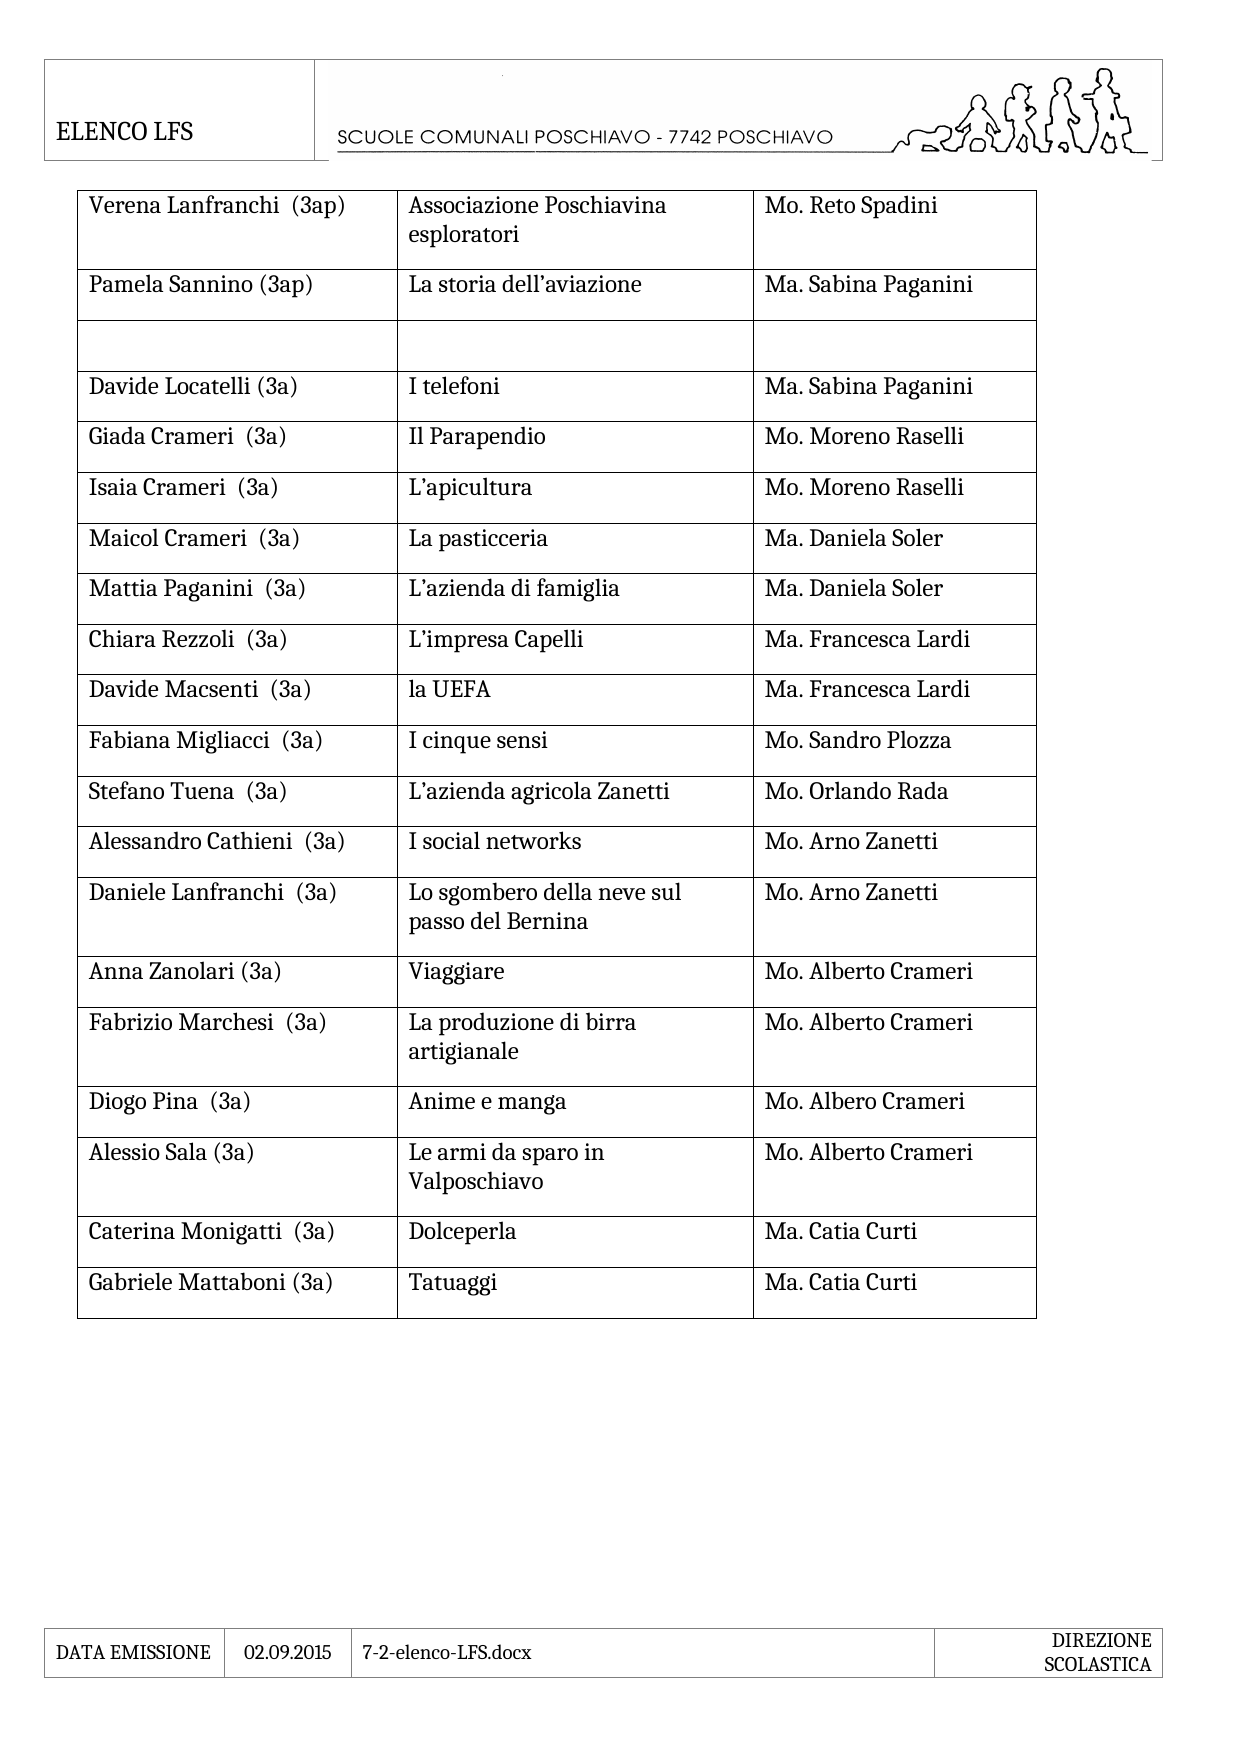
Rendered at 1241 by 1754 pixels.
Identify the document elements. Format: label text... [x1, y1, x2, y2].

table_cell Ma. Francesca Lardi [754, 675, 1036, 725]
table_cell Giada Crameri (3a) [78, 422, 397, 472]
table_cell L’azienda di famiglia [398, 574, 753, 624]
table_cell Mo. Alberto Crameri [754, 1138, 1036, 1216]
table_cell Alessio Sala (3a) [78, 1138, 397, 1216]
table_cell L’azienda agricola Zanetti [398, 777, 753, 826]
table_cell L’apicultura [398, 473, 753, 522]
table_cell I cinque sensi [398, 726, 753, 776]
table_cell Ma. Francesca Lardi [754, 625, 1036, 674]
table_cell Mo. Alberto Crameri [754, 1008, 1036, 1086]
table_cell Anime e manga [398, 1087, 753, 1137]
table_cell [78, 321, 397, 371]
table_header Mo. Reto Spadini [754, 191, 1036, 269]
table_cell Mo. Arno Zanetti [754, 827, 1036, 877]
table_cell Isaia Crameri (3a) [78, 473, 397, 522]
table_cell Fabrizio Marchesi (3a) [78, 1008, 397, 1086]
table_cell La storia dell’aviazione [398, 270, 753, 320]
table_cell Le armi da sparo in Valposchiavo [398, 1138, 753, 1216]
table_cell I telefoni [398, 372, 753, 421]
table_cell Ma. Daniela Soler [754, 524, 1036, 573]
table_header Verena Lanfranchi (3ap) [78, 191, 397, 269]
table_cell Ma. Sabina Paganini [754, 270, 1036, 320]
table_cell Lo sgombero della neve sul passo del Bernina [398, 878, 753, 956]
table_header Associazione Poschiavina esploratori [398, 191, 753, 269]
table_cell Chiara Rezzoli (3a) [78, 625, 397, 674]
table_cell I social networks [398, 827, 753, 877]
table_cell Davide Locatelli (3a) [78, 372, 397, 421]
table_cell Mo. Orlando Rada [754, 777, 1036, 826]
table_cell Gabriele Mattaboni (3a) [78, 1268, 397, 1317]
table_cell Caterina Monigatti (3a) [78, 1217, 397, 1267]
table_cell Anna Zanolari (3a) [78, 957, 397, 1007]
table_cell Mo. Albero Crameri [754, 1087, 1036, 1137]
table_cell Ma. Sabina Paganini [754, 372, 1036, 421]
table_cell Il Parapendio [398, 422, 753, 472]
table_cell Ma. Daniela Soler [754, 574, 1036, 624]
picture [328, 60, 1152, 161]
table_cell Dolceperla [398, 1217, 753, 1267]
table_cell Pamela Sannino (3ap) [78, 270, 397, 320]
table_cell Ma. Catia Curti [754, 1268, 1036, 1317]
table_cell Mo. Moreno Raselli [754, 473, 1036, 522]
table_cell Mo. Moreno Raselli [754, 422, 1036, 472]
table_cell [754, 321, 1036, 371]
table_cell Diogo Pina (3a) [78, 1087, 397, 1137]
table_cell Tatuaggi [398, 1268, 753, 1317]
table_cell La pasticceria [398, 524, 753, 573]
table_cell Mo. Sandro Plozza [754, 726, 1036, 776]
table_cell Alessandro Cathieni (3a) [78, 827, 397, 877]
table_cell Stefano Tuena (3a) [78, 777, 397, 826]
table_cell La produzione di birra artigianale [398, 1008, 753, 1086]
table_cell Viaggiare [398, 957, 753, 1007]
table_cell la UEFA [398, 675, 753, 725]
table_cell Mo. Alberto Crameri [754, 957, 1036, 1007]
table_cell Davide Macsenti (3a) [78, 675, 397, 725]
table_cell Maicol Crameri (3a) [78, 524, 397, 573]
table_cell [398, 321, 753, 371]
table_cell Fabiana Migliacci (3a) [78, 726, 397, 776]
table_cell Daniele Lanfranchi (3a) [78, 878, 397, 956]
table_cell L’impresa Capelli [398, 625, 753, 674]
table_cell Mattia Paganini (3a) [78, 574, 397, 624]
table_cell Ma. Catia Curti [754, 1217, 1036, 1267]
table_cell Mo. Arno Zanetti [754, 878, 1036, 956]
